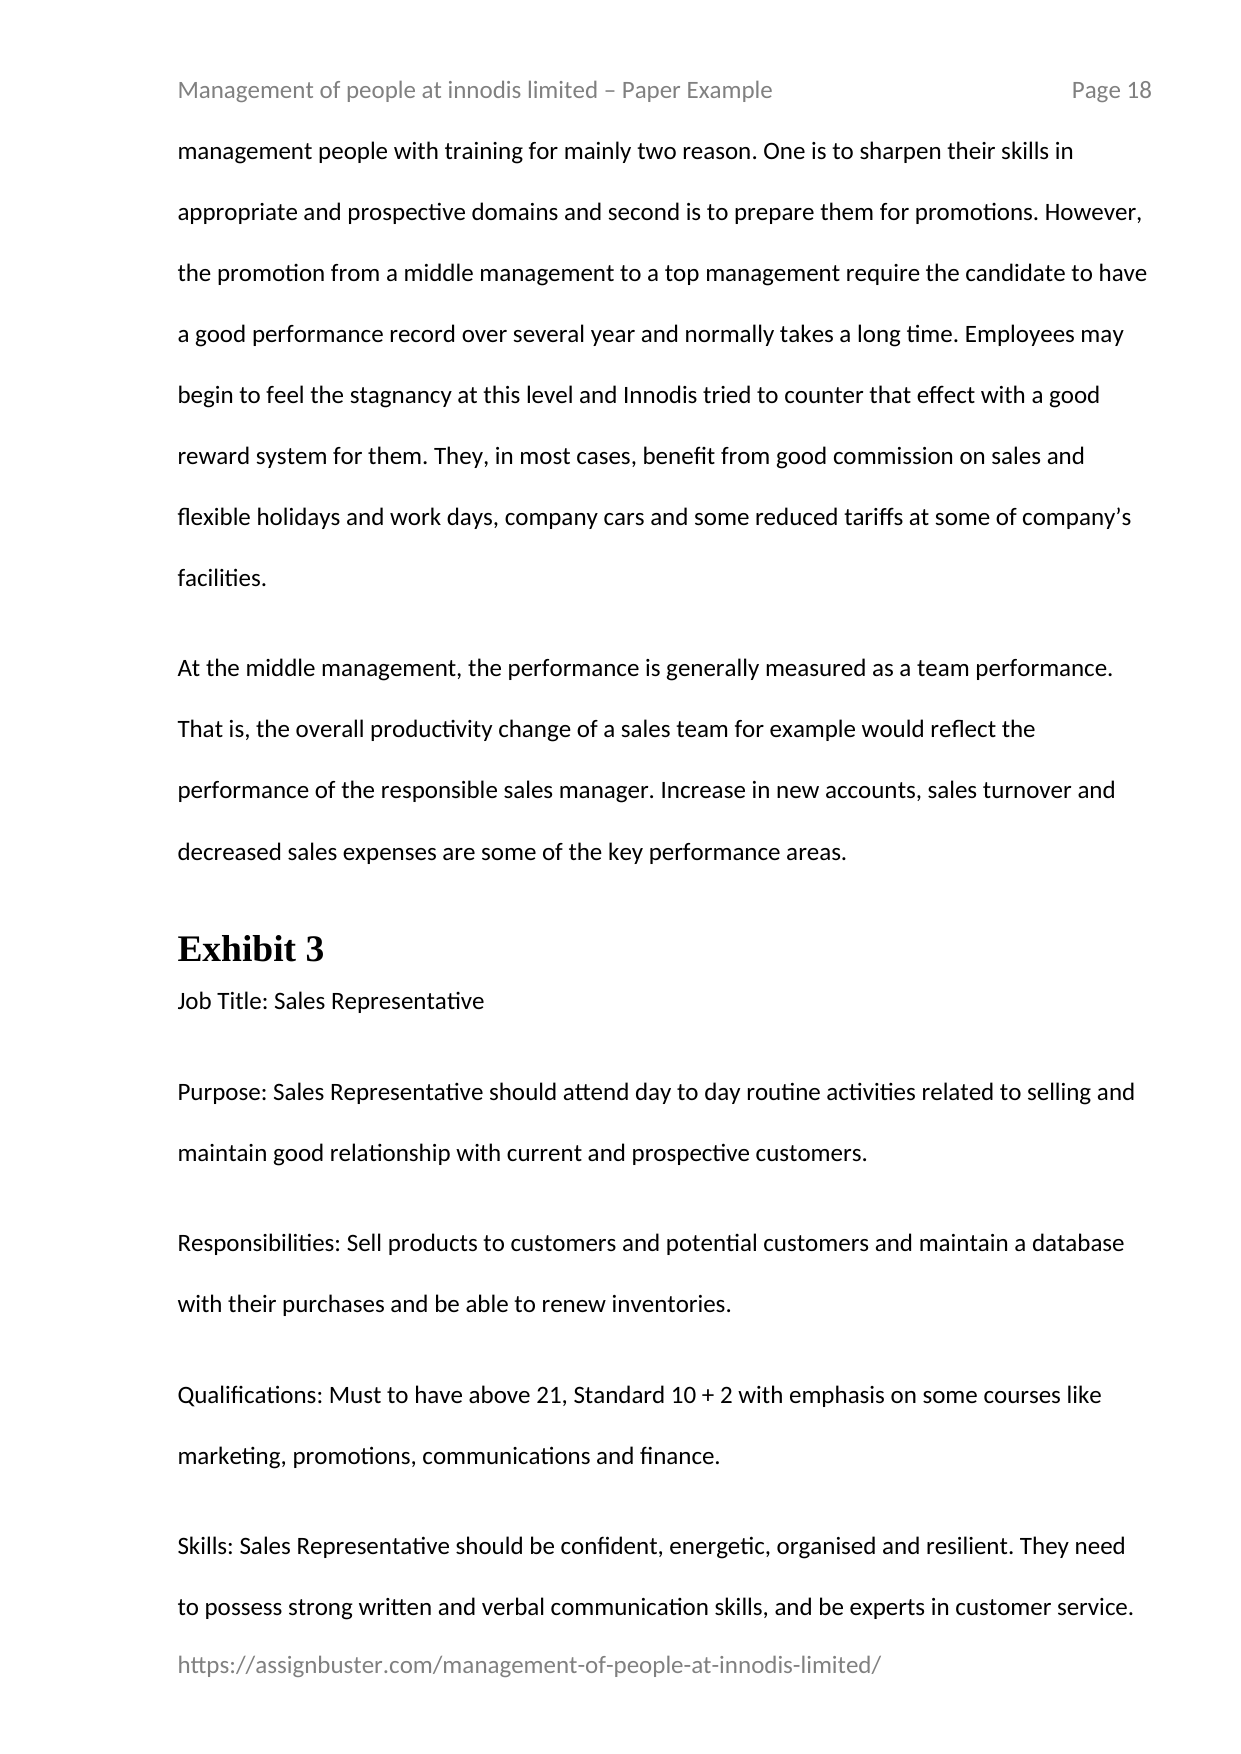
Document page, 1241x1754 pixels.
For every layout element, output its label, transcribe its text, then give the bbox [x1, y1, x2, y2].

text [177, 135, 1152, 593]
text At the middle management, the performance is generally measured as a team performance. That is, the overall productivity change of a sales team for example would reflect the performance of the responsible sales manager. Increase in new accounts, sales turnover and decreased sales expenses are some of the key performance areas. [177, 653, 1152, 866]
text Job Title: Sales Representative [177, 985, 1152, 1016]
subtitle Exhibit 3 [177, 926, 1152, 969]
text Purpose: Sales Representative should attend day to day routine activities related to selling and maintain good relationship with current and prospective customers. [177, 1076, 1152, 1167]
text Qualifications: Must to have above 21, Standard 10 + 2 with emphasis on some courses like marketing, promotions, communications and finance. [177, 1379, 1152, 1471]
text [177, 1531, 1152, 1622]
text Responsibilities: Sell products to customers and potential customers and maintain a database with their purchases and be able to renew inventories. [177, 1227, 1152, 1319]
